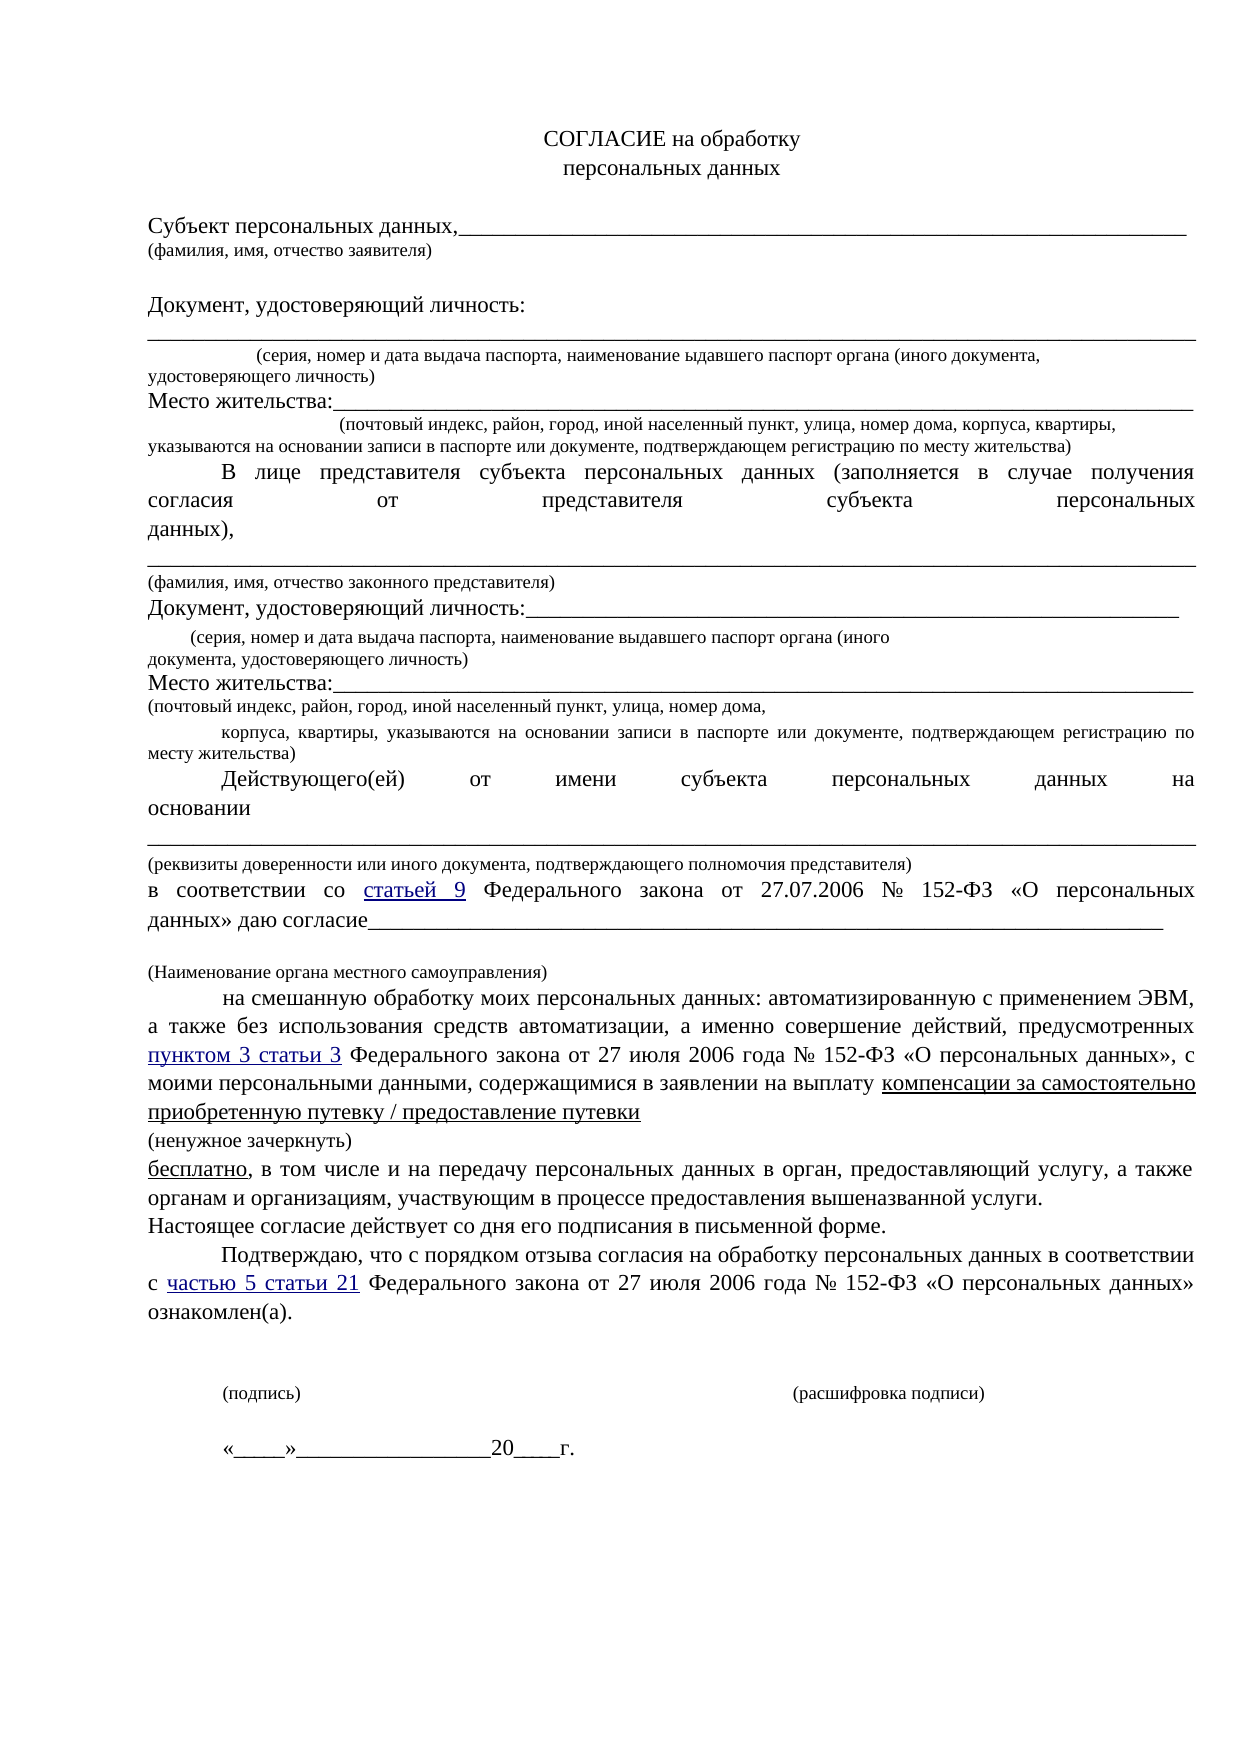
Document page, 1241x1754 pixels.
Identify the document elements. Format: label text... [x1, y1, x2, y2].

text (почтовый индекс, район, город, иной населенный пункт, улица, номер дома, корпуса, квартиры, указываются на основании записи в паспорте или документе, подтверждающем регистрацию по месту жительства) [148, 413, 1196, 456]
text (серия, номер и дата выдача паспорта, наименование ыдавшего паспорт органа (иного документа, удостоверяющего личность) [148, 344, 1052, 387]
text Документ, удостоверяющий личность: [148, 594, 1196, 620]
text (почтовый индекс, район, город, иной населенный пункт, улица, номер дома, [148, 695, 1196, 717]
text Место жительства: [148, 387, 1196, 413]
text « » 20 г. [222, 1434, 1196, 1460]
text В лице представителя субъекта персональных данных (заполняется в случае получения согласия от представителя субъекта персональных данных), [148, 456, 1196, 566]
text СОГЛАСИЕ на обработку персональных данных [488, 124, 856, 182]
text Документ, удостоверяющий личность: [148, 291, 1196, 340]
text (подпись) (расшифровка подписи) [222, 1382, 1196, 1403]
text (Наименование органа местного самоуправления) [148, 961, 1196, 982]
text Настоящее согласие действует со дня его подписания в письменной форме. [148, 1211, 1196, 1239]
text Место жительства: [148, 669, 1196, 695]
text Действующего(ей) от имени субъекта персональных данных на основании [148, 764, 1196, 845]
text на смешанную обработку моих персональных данных: автоматизированную с применением ЭВМ, а также без использования средств автоматизации, а именно совершение действий, предусмотренных пунктом 3 статьи 3 Федерального закона от 27 июля 2006 года № 152-ФЗ «О персональных данных», с моими персональными данными, содержащимися в заявлении на выплату компенсации за самостоятельно приобретенную путевку / предоставление путевки [148, 982, 1196, 1125]
text бесплатно, в том числе и на передачу персональных данных в орган, предоставляющий услугу, а также органам и организациям, участвующим в процессе предоставления вышеназванной услуги. [148, 1154, 1196, 1211]
text корпуса, квартиры, указываются на основании записи в паспорте или документе, подтверждающем регистрацию по месту жительства) [148, 721, 1196, 764]
text (реквизиты доверенности или иного документа, подтверждающего полномочия представителя) [148, 853, 1196, 874]
text (ненужное зачеркнуть) [148, 1125, 1196, 1154]
text (серия, номер и дата выдача паспорта, наименование выдавшего паспорт органа (иного документа, удостоверяющего личность) [148, 626, 944, 669]
text Субъект персональных данных, [148, 212, 1196, 238]
text Подтверждаю, что с порядком отзыва согласия на обработку персональных данных в соответствии с частью 5 статьи 21 Федерального закона от 27 июля 2006 года № 152-ФЗ «О персональных данных» ознакомлен(а). [148, 1239, 1196, 1325]
text в соответствии со статьей 9 Федерального закона от 27.07.2006 № 152-ФЗ «О персональных данных» даю согласие [148, 874, 1196, 933]
text (фамилия, имя, отчество законного представителя) [148, 571, 1196, 592]
text (фамилия, имя, отчество заявителя) [148, 238, 1196, 260]
